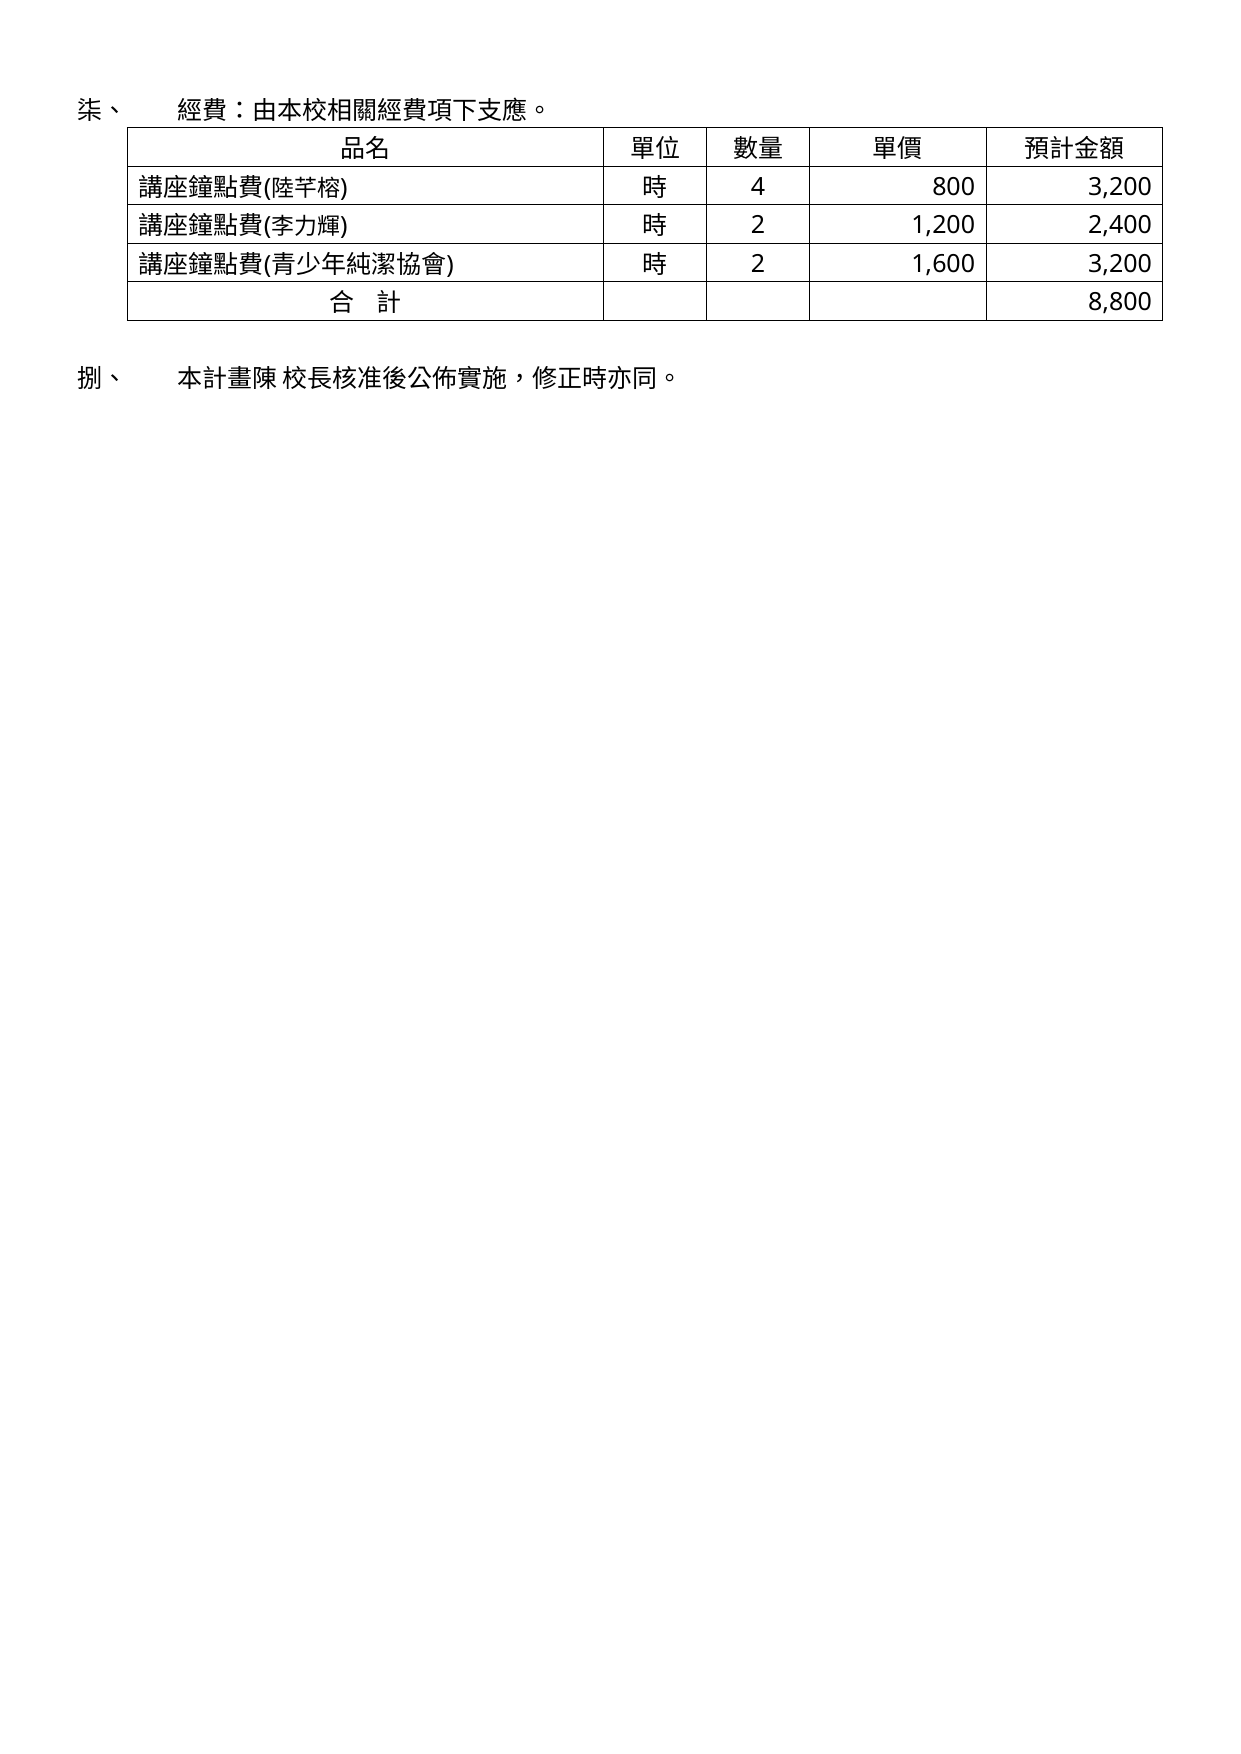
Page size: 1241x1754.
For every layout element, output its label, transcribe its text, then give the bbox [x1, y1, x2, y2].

table_cell 3,200 [987, 167, 1162, 204]
list 本計畫陳 校長核准後公佈實施，修正時亦同。 [77, 358, 1163, 396]
table_cell 8,800 [987, 282, 1162, 320]
table_cell 2,400 [987, 205, 1162, 243]
table_cell 800 [810, 167, 986, 204]
table_header 品名 [128, 128, 603, 166]
table_header 數量 [707, 128, 809, 166]
table_cell 1,200 [810, 205, 986, 243]
table_header 預計金額 [987, 128, 1162, 166]
table_cell [810, 282, 986, 320]
table_cell 4 [707, 167, 809, 204]
table_cell 講座鐘點費(陸芊榕) [128, 167, 603, 204]
table_cell 講座鐘點費(青少年純潔協會) [128, 244, 603, 281]
table_cell 時 [604, 244, 706, 281]
table_cell [707, 282, 809, 320]
list 經費：由本校相關經費項下支應。 [77, 89, 1163, 127]
table_header 單位 [604, 128, 706, 166]
table_header 單價 [810, 128, 986, 166]
table_cell 2 [707, 244, 809, 281]
table_cell 2 [707, 205, 809, 243]
table_cell 時 [604, 205, 706, 243]
table_cell 合 計 [128, 282, 603, 320]
table_cell 講座鐘點費(李力輝) [128, 205, 603, 243]
table_cell 1,600 [810, 244, 986, 281]
table_cell 3,200 [987, 244, 1162, 281]
table_cell 時 [604, 167, 706, 204]
table_cell [604, 282, 706, 320]
